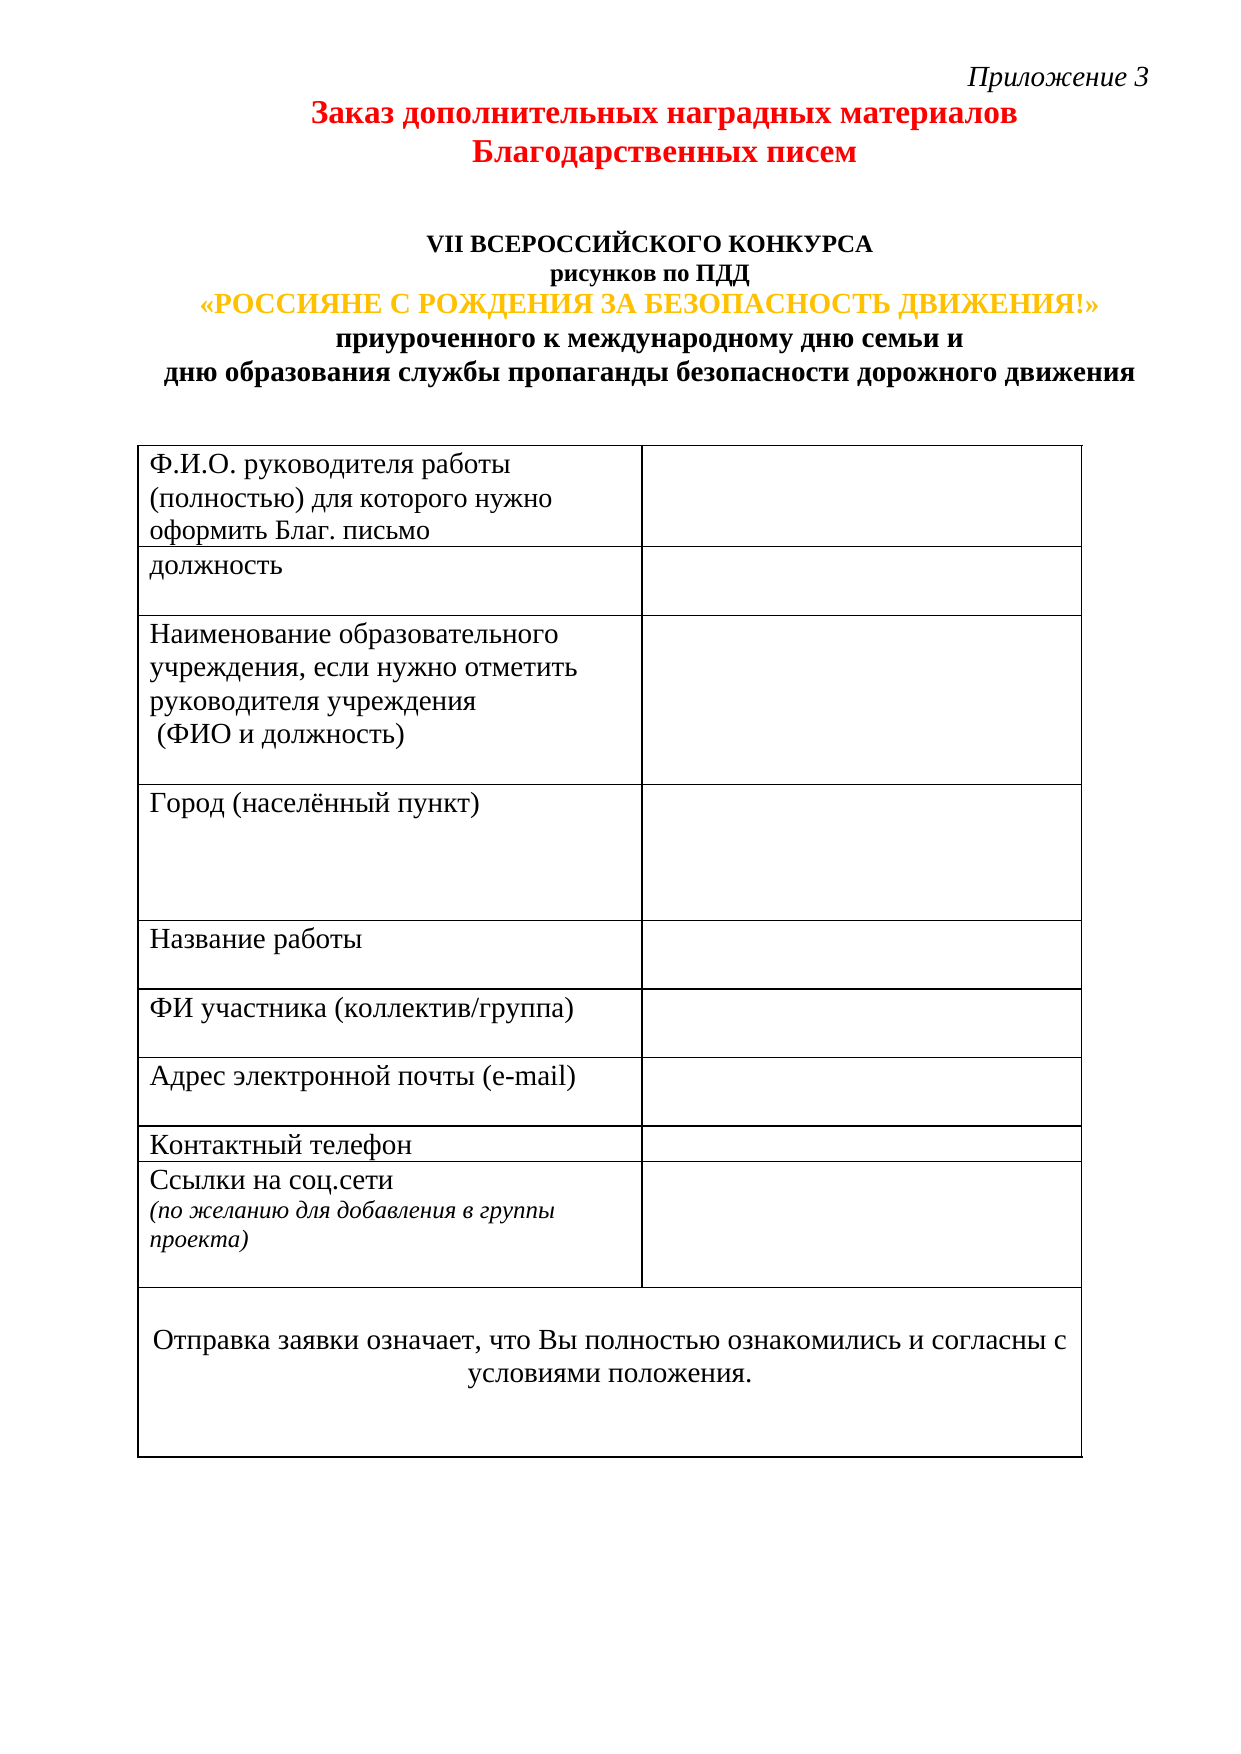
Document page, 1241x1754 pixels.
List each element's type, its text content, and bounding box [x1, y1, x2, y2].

table_header [643, 446, 1081, 546]
table_cell [643, 1058, 1081, 1125]
table_cell Отправка заявки означает, что Вы полностью ознакомились и согласны с условиями положения. [139, 1288, 1081, 1456]
table_cell [643, 616, 1081, 784]
table_cell Название работы [139, 921, 641, 988]
table_cell Ссылки на соц.сети (по желанию для добавления в группы проекта) [139, 1162, 641, 1287]
text Приложение 3 [148, 59, 1152, 93]
table_cell Адрес электронной почты (e-mail) [139, 1058, 641, 1125]
text «РОССИЯНЕ С РОЖДЕНИЯ ЗА БЕЗОПАСНОСТЬ ДВИЖЕНИЯ!» [148, 287, 1152, 320]
text Заказ дополнительных наградных материалов [162, 93, 1152, 131]
table_cell [643, 921, 1081, 988]
table_cell Город (населённый пункт) [139, 785, 641, 919]
table_cell [643, 1162, 1081, 1287]
table_cell [643, 547, 1081, 614]
text Благодарственных писем [162, 131, 1152, 169]
text дню образования службы пропаганды безопасности дорожного движения [148, 354, 1152, 387]
text приуроченного к международному дню семьи и [148, 320, 1152, 354]
table_header Ф.И.О. руководителя работы (полностью) для которого нужно оформить Благ. письмо [139, 446, 641, 546]
text VII ВСЕРОССИЙСКОГО КОНКУРСА [148, 229, 1152, 258]
table_cell Наименование образовательного учреждения, если нужно отметить руководителя учреждения (ФИО и должность) [139, 616, 641, 784]
table_cell ФИ участника (коллектив/группа) [139, 990, 641, 1057]
table_cell [643, 785, 1081, 919]
table_cell [643, 1127, 1081, 1161]
table_cell Контактный телефон [139, 1127, 641, 1161]
table_cell должность [139, 547, 641, 614]
table_cell [643, 990, 1081, 1057]
text рисунков по ПДД [148, 258, 1152, 287]
